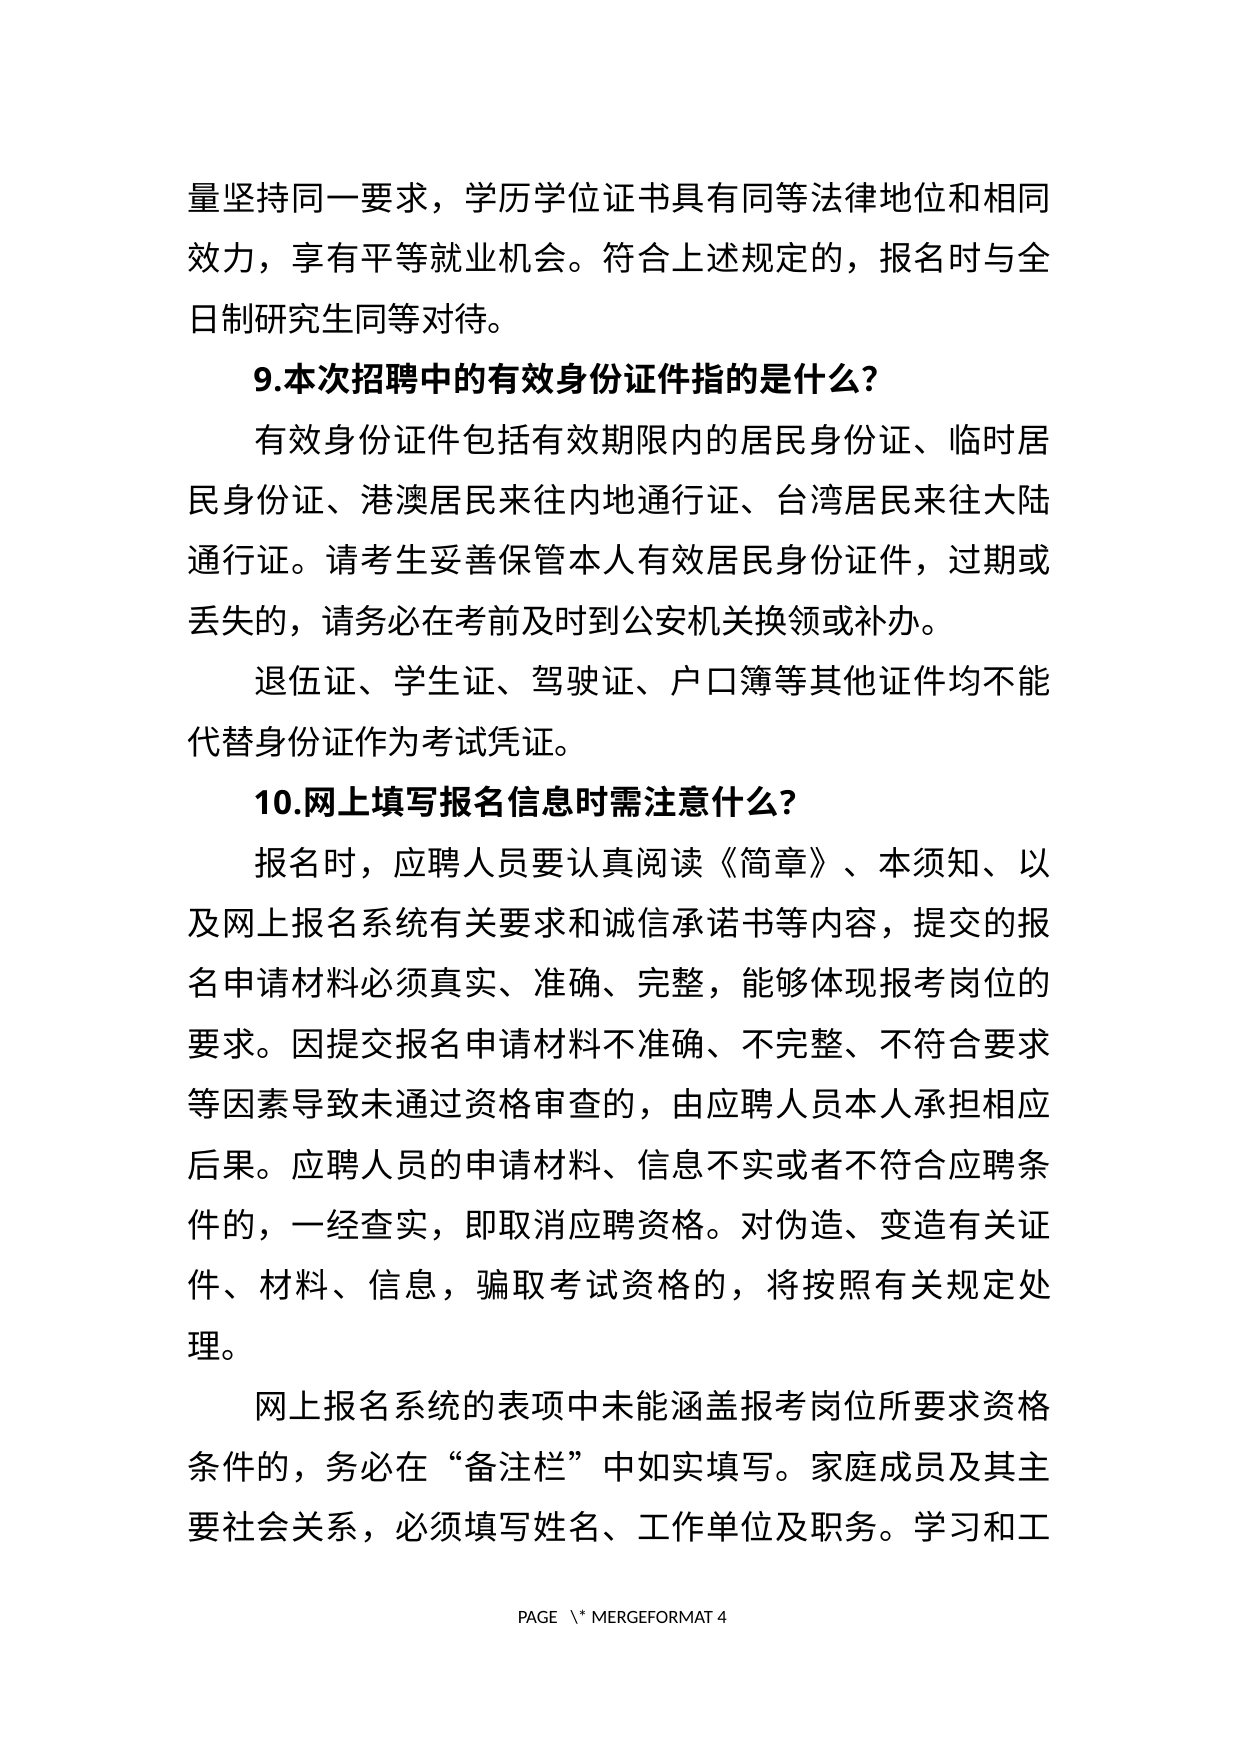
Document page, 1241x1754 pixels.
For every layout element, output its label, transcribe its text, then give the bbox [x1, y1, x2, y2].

text 退伍证、学生证、驾驶证、户口簿等其他证件均不能代替身份证作为考试凭证。 [187, 645, 1053, 766]
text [187, 162, 1053, 343]
text 有效身份证件包括有效期限内的居民身份证、临时居民身份证、港澳居民来往内地通行证、台湾居民来往大陆通行证。请考生妥善保管本人有效居民身份证件，过期或丢失的，请务必在考前及时到公安机关换领或补办。 [187, 404, 1053, 645]
list 9.本次招聘中的有效身份证件指的是什么？ [253, 343, 1053, 404]
text 报名时，应聘人员要认真阅读《简章》、本须知、以及网上报名系统有关要求和诚信承诺书等内容，提交的报名申请材料必须真实、准确、完整，能够体现报考岗位的要求。因提交报名申请材料不准确、不完整、不符合要求等因素导致未通过资格审查的，由应聘人员本人承担相应后果。应聘人员的申请材料、信息不实或者不符合应聘条件的，一经查实，即取消应聘资格。对伪造、变造有关证件、材料、信息，骗取考试资格的，将按照有关规定处理。 [187, 827, 1053, 1370]
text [187, 1370, 1053, 1552]
list 10.网上填写报名信息时需注意什么? [253, 766, 1053, 827]
